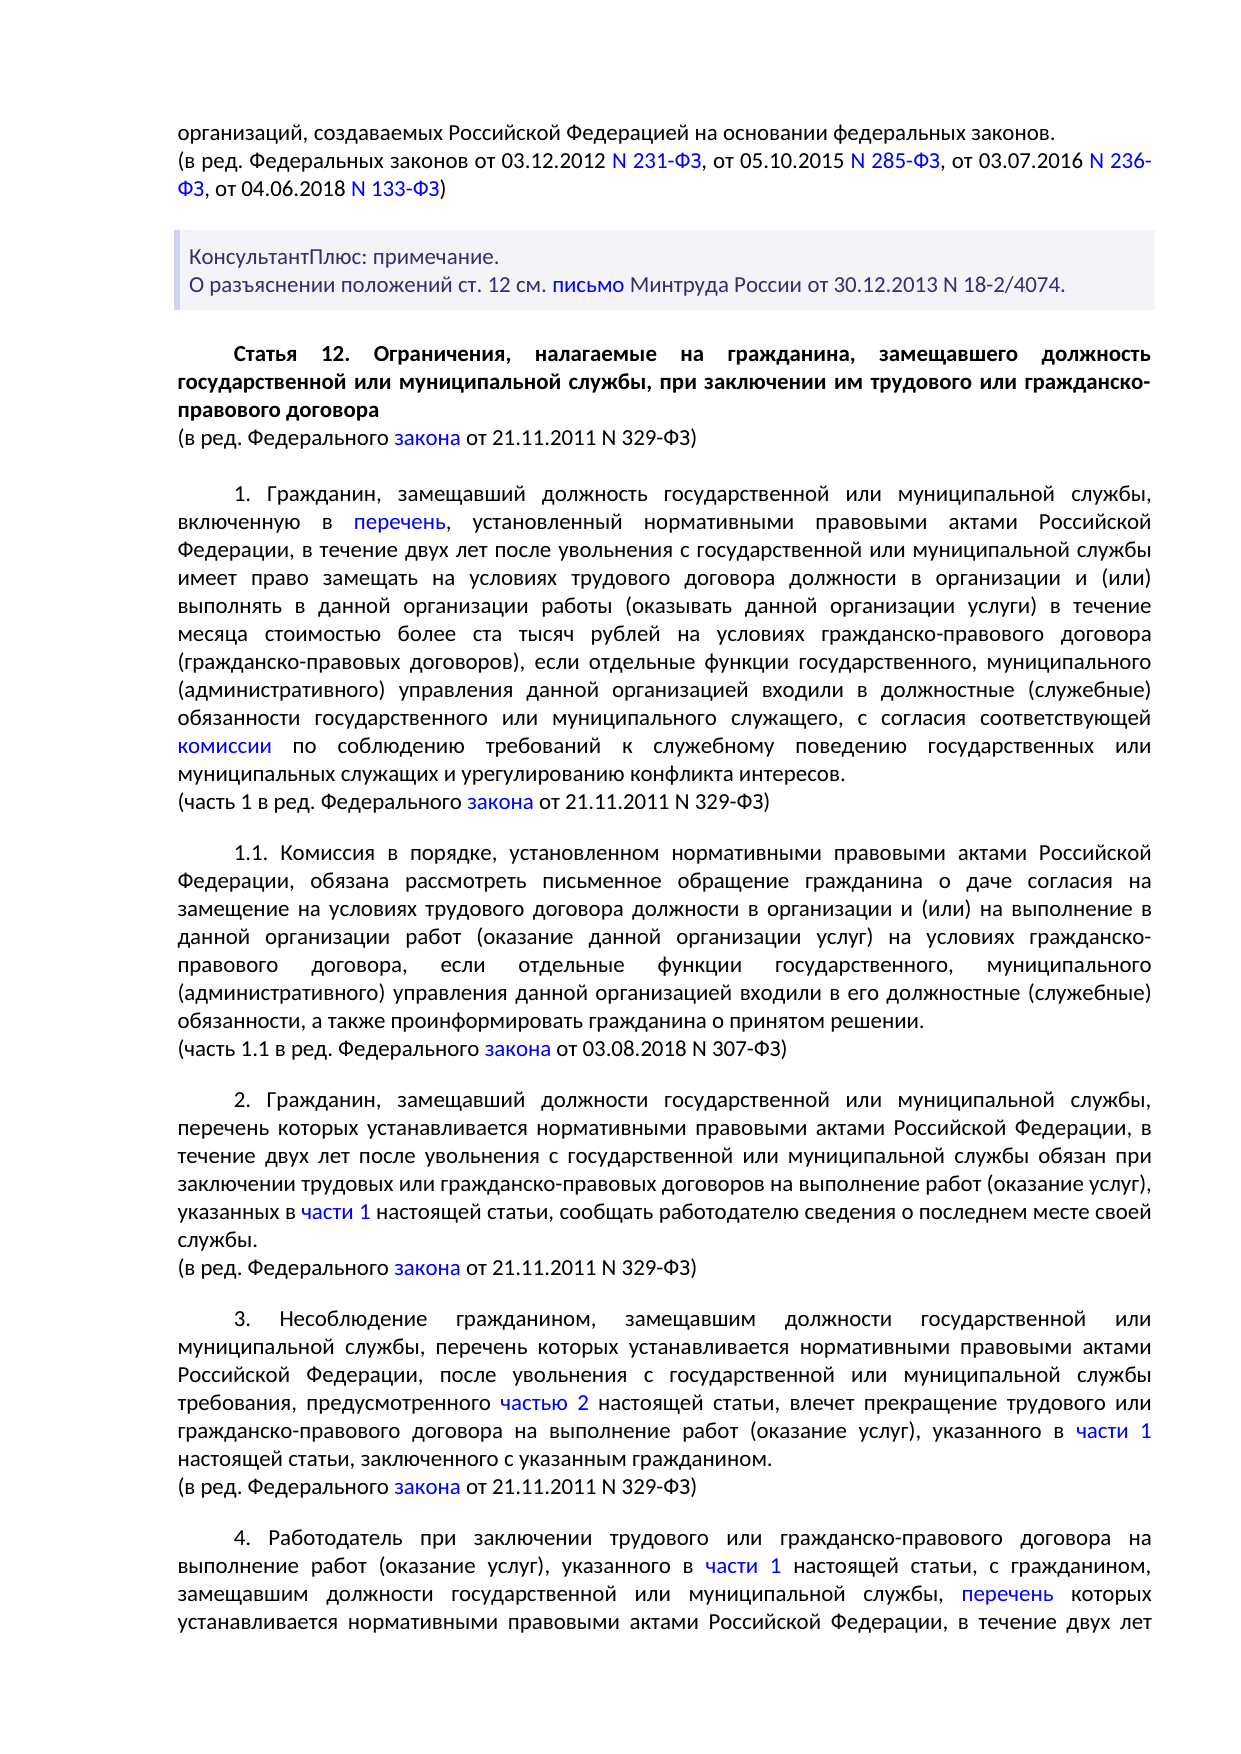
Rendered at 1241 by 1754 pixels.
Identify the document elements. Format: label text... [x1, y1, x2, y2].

table_header КонсультантПлюс: примечание. О разъяснении положений ст. 12 см. письмо Минтруда России от 30.12.2013 N 18-2/4074. [180, 230, 1149, 310]
text 3. Несоблюдение гражданином, замещавшим должности государственной или муниципальной службы, перечень которых устанавливается нормативными правовыми актами Российской Федерации, после увольнения с государственной или муниципальной службы требования, предусмотренного частью 2 настоящей статьи, влечет прекращение трудового или гражданско-правового договора на выполнение работ (оказание услуг), указанного в части 1 настоящей статьи, заключенного с указанным гражданином. [177, 1304, 1152, 1472]
text (в ред. Федерального закона от 21.11.2011 N 329-ФЗ) [177, 423, 1152, 451]
text (часть 1 в ред. Федерального закона от 21.11.2011 N 329-ФЗ) [177, 787, 1152, 815]
text (в ред. Федерального закона от 21.11.2011 N 329-ФЗ) [177, 1253, 1152, 1281]
text 1. Гражданин, замещавший должность государственной или муниципальной службы, включенную в перечень, установленный нормативными правовыми актами Российской Федерации, в течение двух лет после увольнения с государственной или муниципальной службы имеет право замещать на условиях трудового договора должности в организации и (или) выполнять в данной организации работы (оказывать данной организации услуги) в течение месяца стоимостью более ста тысяч рублей на условиях гражданско-правового договора (гражданско-правовых договоров), если отдельные функции государственного, муниципального (административного) управления данной организацией входили в должностные (служебные) обязанности государственного или муниципального служащего, с согласия соответствующей комиссии по соблюдению требований к служебному поведению государственных или муниципальных служащих и урегулированию конфликта интересов. [177, 479, 1152, 787]
title Статья 12. Ограничения, налагаемые на гражданина, замещавшего должность государственной или муниципальной службы, при заключении им трудового или гражданско-правового договора [177, 339, 1152, 423]
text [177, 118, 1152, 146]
text 2. Гражданин, замещавший должности государственной или муниципальной службы, перечень которых устанавливается нормативными правовыми актами Российской Федерации, в течение двух лет после увольнения с государственной или муниципальной службы обязан при заключении трудовых или гражданско-правовых договоров на выполнение работ (оказание услуг), указанных в части 1 настоящей статьи, сообщать работодателю сведения о последнем месте своей службы. [177, 1085, 1152, 1253]
text (в ред. Федерального закона от 21.11.2011 N 329-ФЗ) [177, 1472, 1152, 1501]
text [177, 1523, 1152, 1636]
text (часть 1.1 в ред. Федерального закона от 03.08.2018 N 307-ФЗ) [177, 1034, 1152, 1062]
text (в ред. Федеральных законов от 03.12.2012 N 231-ФЗ, от 05.10.2015 N 285-ФЗ, от 03.07.2016 N 236-ФЗ, от 04.06.2018 N 133-ФЗ) [177, 146, 1152, 202]
text 1.1. Комиссия в порядке, установленном нормативными правовыми актами Российской Федерации, обязана рассмотреть письменное обращение гражданина о даче согласия на замещение на условиях трудового договора должности в организации и (или) на выполнение в данной организации работ (оказание данной организации услуг) на условиях гражданско-правового договора, если отдельные функции государственного, муниципального (административного) управления данной организацией входили в его должностные (служебные) обязанности, а также проинформировать гражданина о принятом решении. [177, 838, 1152, 1034]
